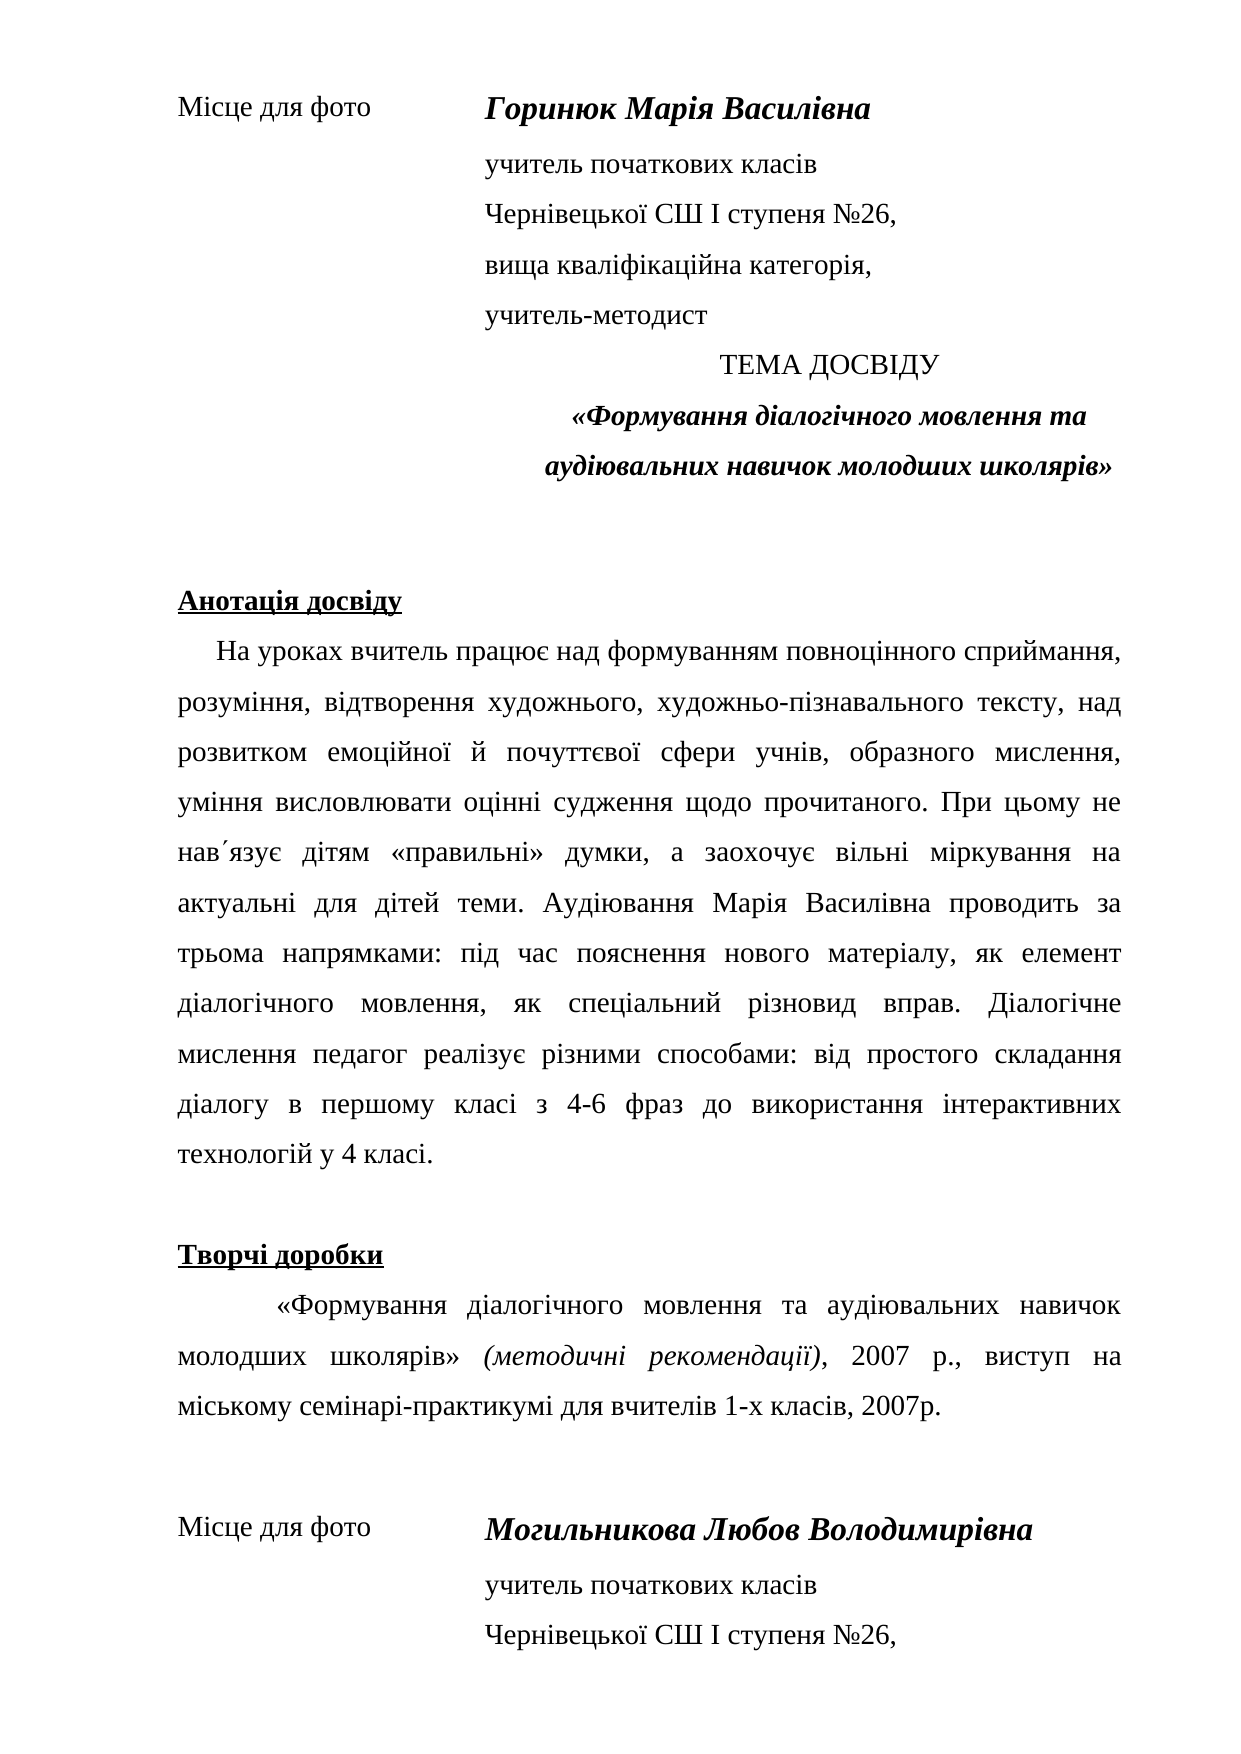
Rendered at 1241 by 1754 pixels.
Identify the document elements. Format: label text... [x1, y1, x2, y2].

text Анотація досвіду [177, 583, 1122, 617]
table_header Місце для фото [166, 1510, 473, 1665]
table_header Місце для фото [166, 89, 473, 533]
table_header Горинюк Марія Василівна учитель початкових класів Чернівецької СШ І ступеня №26, вища кваліфікаційна категорія, учитель-методист ТЕМА ДОСВІДУ «Формування діалогічного мовлення та аудіювальних навичок молодших школярів» [473, 89, 1185, 533]
text «Формування діалогічного мовлення та аудіювальних навичок молодших школярів» (методичні рекомендації), 2007 р., виступ на міському семінарі-практикумі для вчителів 1-х класів, 2007р. [177, 1287, 1122, 1422]
text На уроках вчитель працює над формуванням повноцінного сприймання, розуміння, відтворення художнього, художньо-пізнавального тексту, над розвитком емоційної й почуттєвої сфери учнів, образного мислення, уміння висловлювати оцінні судження щодо прочитаного. При цьому не навязує дітям «правильні» думки, а заохочує вільні міркування на актуальні для дітей теми. Аудіювання Марія Василівна проводить за трьома напрямками: під час пояснення нового матеріалу, як елемент діалогічного мовлення, як спеціальний різновид вправ. Діалогічне мислення педагог реалізує різними способами: від простого складання діалогу в першому класі з 4-6 фраз до використання інтерактивних технологій у 4 класі. [177, 633, 1122, 1170]
text Творчі доробки [177, 1237, 1122, 1271]
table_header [473, 1510, 1185, 1665]
